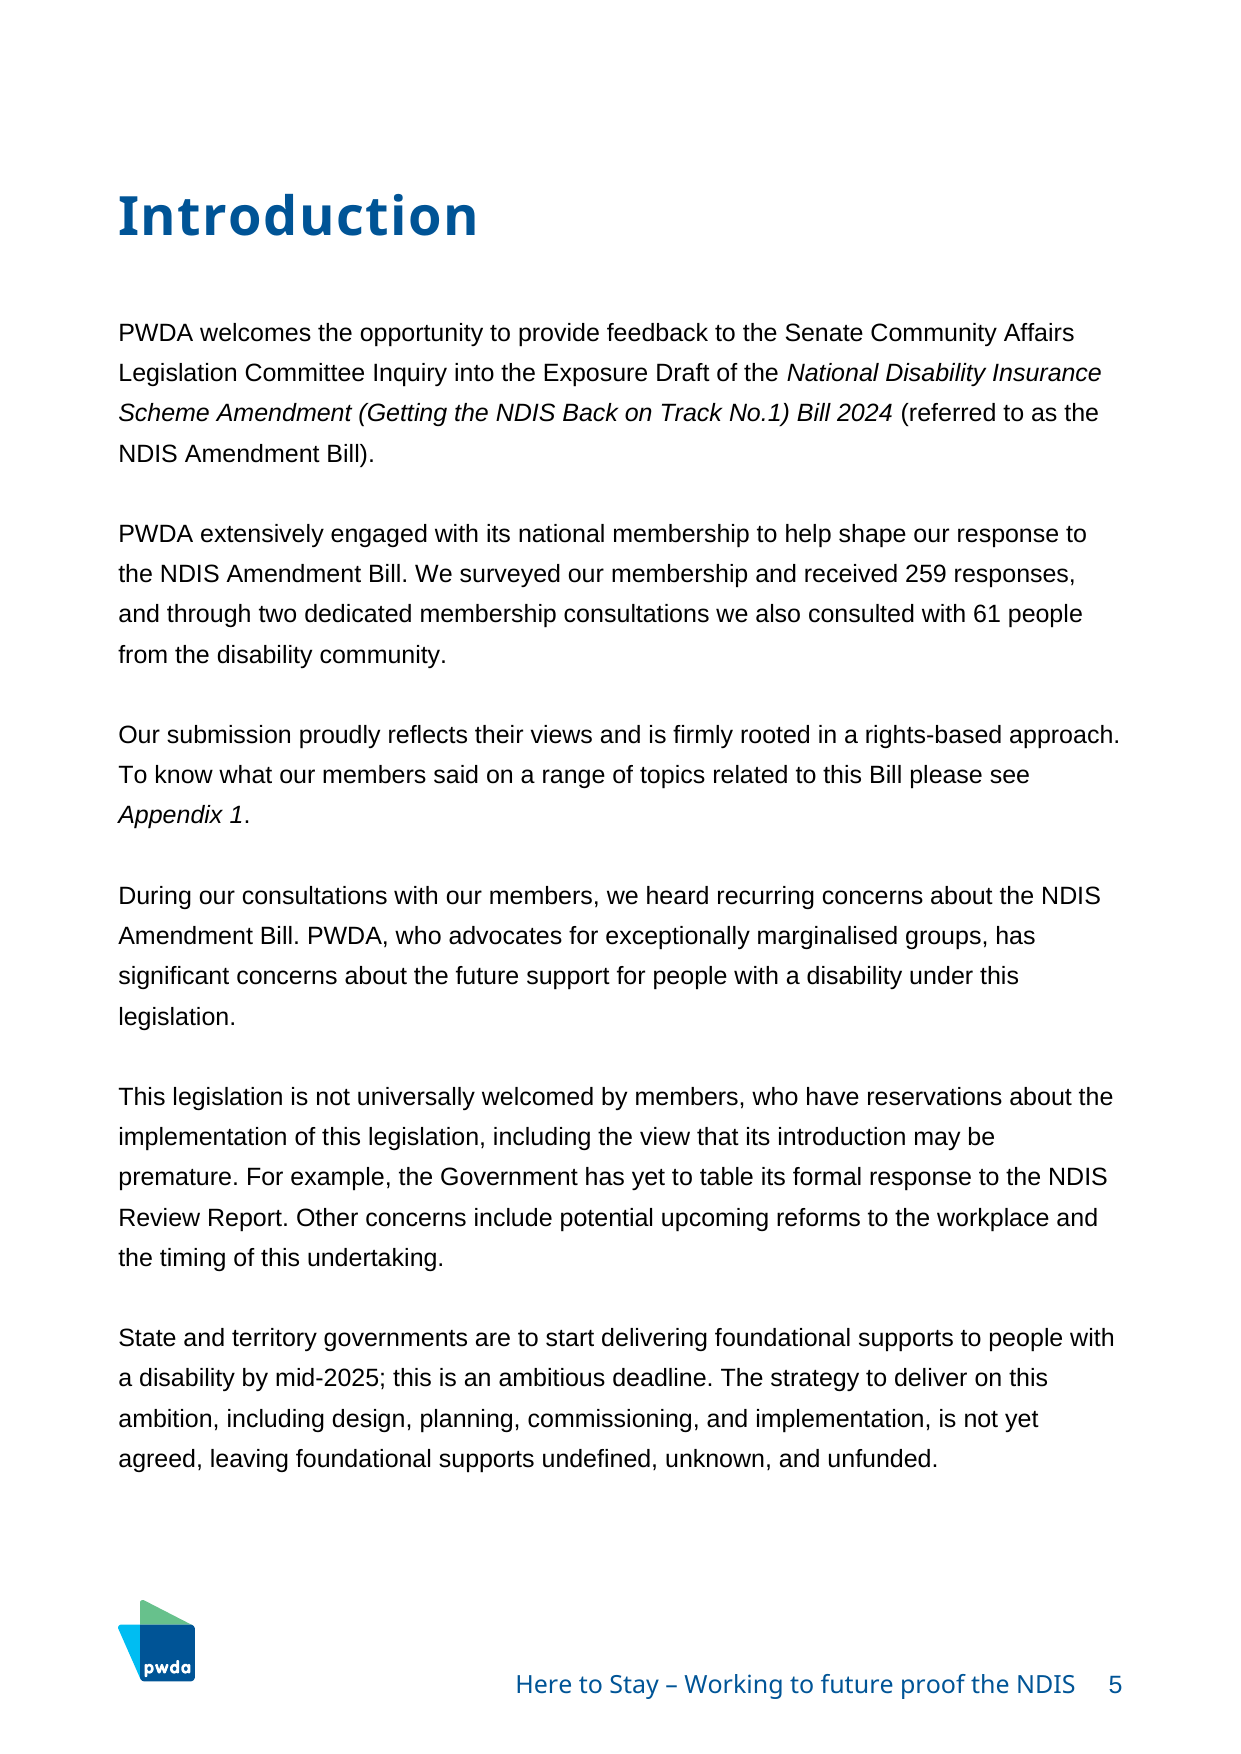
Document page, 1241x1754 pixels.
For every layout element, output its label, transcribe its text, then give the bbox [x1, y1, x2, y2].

text During our consultations with our members, we heard recurring concerns about the NDIS Amendment Bill. PWDA, who advocates for exceptionally marginalised groups, has significant concerns about the future support for people with a disability under this legislation. [118, 881, 1122, 1030]
text PWDA extensively engaged with its national membership to help shape our response to the NDIS Amendment Bill. We surveyed our membership and received 259 responses, and through two dedicated membership consultations we also consulted with 61 people from the disability community. [118, 519, 1122, 668]
text Our submission proudly reflects their views and is firmly rooted in a rights-based approach. To know what our members said on a range of topics related to this Bill please see Appendix 1. [118, 720, 1122, 829]
text PWDA welcomes the opportunity to provide feedback to the Senate Community Affairs Legislation Committee Inquiry into the Exposure Draft of the National Disability Insurance Scheme Amendment (Getting the NDIS Back on Track No.1) Bill 2024 (referred to as the NDIS Amendment Bill). [118, 318, 1122, 467]
text State and territory governments are to start delivering foundational supports to people with a disability by mid-2025; this is an ambitious deadline. The strategy to deliver on this ambition, including design, planning, commissioning, and implementation, is not yet agreed, leaving foundational supports undefined, unknown, and unfunded. [118, 1323, 1122, 1472]
subtitle Introduction [118, 177, 1122, 251]
text This legislation is not universally welcomed by members, who have reservations about the implementation of this legislation, including the view that its introduction may be premature. For example, the Government has yet to table its formal response to the NDIS Review Report. Other concerns include potential upcoming reforms to the workplace and the timing of this undertaking. [118, 1082, 1122, 1271]
